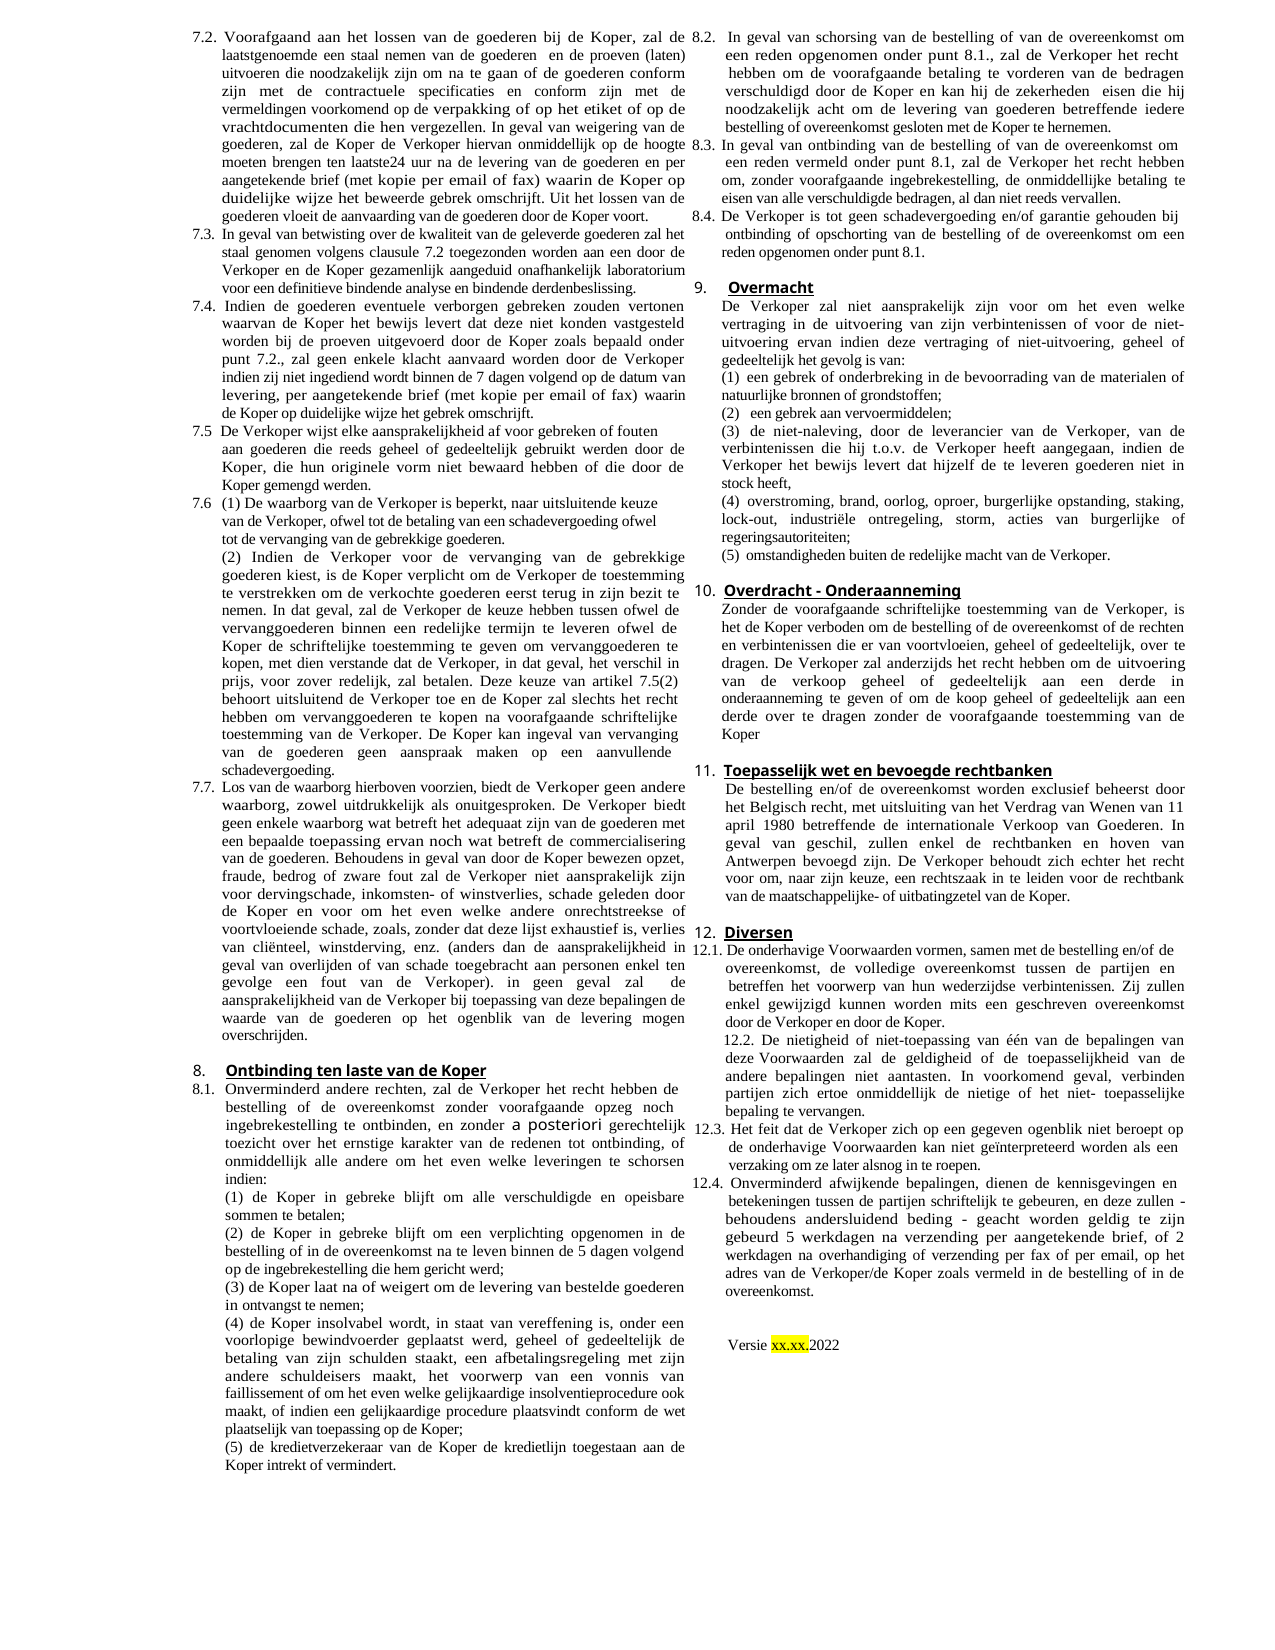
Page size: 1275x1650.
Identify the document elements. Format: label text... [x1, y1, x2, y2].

text 10. Overdracht - Onderaanneming [694, 582, 1275, 600]
text Versie xx.xx.2022 [727, 1336, 1275, 1354]
text van de Verkoper, ofwel tot de betaling van een schadevergoeding ofwel [222, 512, 686, 530]
text (1) een gebrek of onderbreking in de bevoorrading van de materialen of natuurlijke bronnen of grondstoffen; [721, 369, 1185, 404]
text 8.2. In geval van schorsing van de bestelling of van de overeenkomst om een reden opgenomen onder punt 8.1., zal de Verkoper het recht hebben om de voorafgaande betaling te vorderen van de bedragen verschuldigd door de Koper en kan hij de zekerheden eisen die hij noodzakelijk acht om de levering van goederen betreffende iedere bestelling of overeenkomst gesloten met de Koper te hernemen. [692, 29, 1185, 136]
text De bestelling en/of de overeenkomst worden exclusief beheerst door het Belgisch recht, met uitsluiting van het Verdrag van Wenen van 11 april 1980 betreffende de internationale Verkoop van Goederen. In geval van geschil, zullen enkel de rechtbanken en hoven van Antwerpen bevoegd zijn. De Verkoper behoudt zich echter het recht voor om, naar zijn keuze, een rechtszaak in te leiden voor de rechtbank van de maatschappelijke- of uitbatingzetel van de Koper. [725, 780, 1185, 905]
text De Verkoper zal niet aansprakelijk zijn voor om het even welke vertraging in de uitvoering van zijn verbintenissen of voor de niet-uitvoering ervan indien deze vertraging of niet-uitvoering, geheel of gedeeltelijk het gevolg is van: [721, 297, 1185, 369]
text 7.7. Los van de waarborg hierboven voorzien, biedt de Verkoper geen andere waarborg, zowel uitdrukkelijk als onuitgesproken. De Verkoper biedt geen enkele waarborg wat betreft het adequaat zijn van de goederen met een bepaalde toepassing ervan noch wat betreft de commercialisering van de goederen. Behoudens in geval van door de Koper bewezen opzet, fraude, bedrog of zware fout zal de Verkoper niet aansprakelijk zijn voor dervingschade, inkomsten- of winstverlies, schade geleden door de Koper en voor om het even welke andere onrechtstreekse of voortvloeiende schade, zoals, zonder dat deze lijst exhaustief is, verlies van cliënteel, winstderving, enz. (anders dan de aansprakelijkheid in geval van overlijden of van schade toegebracht aan personen enkel ten gevolge een fout van de Verkoper). in geen geval zal de aansprakelijkheid van de Verkoper bij toepassing van deze bepalingen de waarde van de goederen op het ogenblik van de levering mogen overschrijden. [192, 779, 686, 1044]
text 12.3. Het feit dat de Verkoper zich op een gegeven ogenblik niet beroept op de onderhavige Voorwaarden kan niet geïnterpreteerd worden als een verzaking om ze later alsnog in te roepen. [694, 1120, 1185, 1174]
text (3) de Koper laat na of weigert om de levering van bestelde goederen in ontvangst te nemen; [225, 1278, 686, 1314]
text aan goederen die reeds geheel of gedeeltelijk gebruikt werden door de Koper, die hun originele vorm niet bewaard hebben of die door de Koper gemengd werden. [222, 440, 686, 494]
text (5) omstandigheden buiten de redelijke macht van de Verkoper. [721, 546, 1185, 564]
text 7.3. In geval van betwisting over de kwaliteit van de geleverde goederen zal het staal genomen volgens clausule 7.2 toegezonden worden aan een door de Verkoper en de Koper gezamenlijk aangeduid onafhankelijk laboratorium voor een definitieve bindende analyse en bindende derdenbeslissing. [192, 225, 686, 297]
text 11. Toepasselijk wet en bevoegde rechtbanken [694, 762, 1275, 780]
text 8.4. De Verkoper is tot geen schadevergoeding en/of garantie gehouden bij ontbinding of opschorting van de bestelling of de overeenkomst om een reden opgenomen onder punt 8.1. [692, 207, 1185, 261]
text (4) overstroming, brand, oorlog, oproer, burgerlijke opstanding, staking, lock-out, industriële ontregeling, storm, acties van burgerlijke of regeringsautoriteiten; [721, 492, 1185, 546]
text 12. Diversen [694, 924, 1275, 942]
text (4) de Koper insolvabel wordt, in staat van vereffening is, onder een voorlopige bewindvoerder geplaatst werd, geheel of gedeeltelijk de betaling van zijn schulden staakt, een afbetalingsregeling met zijn andere schuldeisers maakt, het voorwerp van een vonnis van faillissement of om het even welke gelijkaardige insolventieprocedure ook maakt, of indien een gelijkaardige procedure plaatsvindt conform de wet plaatselijk van toepassing op de Koper; [225, 1314, 686, 1438]
text (2) de Koper in gebreke blijft om een verplichting opgenomen in de bestelling of in de overeenkomst na te leven binnen de 5 dagen volgend op de ingebrekestelling die hem gericht werd; [225, 1224, 686, 1278]
text 9. Overmacht [694, 279, 1275, 297]
text 7.4. Indien de goederen eventuele verborgen gebreken zouden vertonen waarvan de Koper het bewijs levert dat deze niet konden vastgesteld worden bij de proeven uitgevoerd door de Koper zoals bepaald onder punt 7.2., zal geen enkele klacht aanvaard worden door de Verkoper indien zij niet ingediend wordt binnen de 7 dagen volgend op de datum van levering, per aangetekende brief (met kopie per email of fax) waarin de Koper op duidelijke wijze het gebrek omschrijft. [192, 297, 686, 422]
text 7.6 (1) De waarborg van de Verkoper is beperkt, naar uitsluitende keuze [192, 494, 686, 512]
text 7.2. Voorafgaand aan het lossen van de goederen bij de Koper, zal de laatstgenoemde een staal nemen van de goederen en de proeven (laten) uitvoeren die noodzakelijk zijn om na te gaan of de goederen conform zijn met de contractuele specificaties en conform zijn met de vermeldingen voorkomend op de verpakking of op het etiket of op de vrachtdocumenten die hen vergezellen. In geval van weigering van de goederen, zal de Koper de Verkoper hiervan onmiddellijk op de hoogte moeten brengen ten laatste24 uur na de levering van de goederen en per aangetekende brief (met kopie per email of fax) waarin de Koper op duidelijke wijze het beweerde gebrek omschrijft. Uit het lossen van de goederen vloeit de aanvaarding van de goederen door de Koper voort. [192, 29, 686, 225]
text 12.1. De onderhavige Voorwaarden vormen, samen met de bestelling en/of de overeenkomst, de volledige overeenkomst tussen de partijen en betreffen het voorwerp van hun wederzijdse verbintenissen. Zij zullen enkel gewijzigd kunnen worden mits een geschreven overeenkomst door de Verkoper en door de Koper. [692, 942, 1185, 1031]
text 8. Ontbinding ten laste van de Koper [193, 1062, 686, 1080]
text (5) de kredietverzekeraar van de Koper de kredietlijn toegestaan aan de Koper intrekt of vermindert. [225, 1438, 686, 1473]
text 8.1. Onverminderd andere rechten, zal de Verkoper het recht hebben de bestelling of de overeenkomst zonder voorafgaande opzeg noch ingebrekestelling te ontbinden, en zonder a posteriori gerechtelijk toezicht over het ernstige karakter van de redenen tot ontbinding, of onmiddellijk alle andere om het even welke leveringen te schorsen indien: [192, 1081, 686, 1188]
text (3) de niet-naleving, door de leverancier van de Verkoper, van de verbintenissen die hij t.o.v. de Verkoper heeft aangegaan, indien de Verkoper het bewijs levert dat hijzelf de te leveren goederen niet in stock heeft, [721, 422, 1185, 492]
text (2) Indien de Verkoper voor de vervanging van de gebrekkige goederen kiest, is de Koper verplicht om de Verkoper de toestemming te verstrekken om de verkochte goederen eerst terug in zijn bezit te nemen. In dat geval, zal de Verkoper de keuze hebben tussen ofwel de vervanggoederen binnen een redelijke termijn te leveren ofwel de Koper de schriftelijke toestemming te geven om vervanggoederen te kopen, met dien verstande dat de Verkoper, in dat geval, het verschil in prijs, voor zover redelijk, zal betalen. Deze keuze van artikel 7.5(2) behoort uitsluitend de Verkoper toe en de Koper zal slechts het recht hebben om vervanggoederen te kopen na voorafgaande schriftelijke toestemming van de Verkoper. De Koper kan ingeval van vervanging van de goederen geen aanspraak maken op een aanvullende schadevergoeding. [222, 548, 686, 779]
text 12.4. Onverminderd afwijkende bepalingen, dienen de kennisgevingen en betekeningen tussen de partijen schriftelijk te gebeuren, en deze zullen - behoudens andersluidend beding - geacht worden geldig te zijn gebeurd 5 werkdagen na verzending per aangetekende brief, of 2 werkdagen na overhandiging of verzending per fax of per email, op het adres van de Verkoper/de Koper zoals vermeld in de bestelling of in de overeenkomst. [692, 1174, 1185, 1300]
text (1) de Koper in gebreke blijft om alle verschuldigde en opeisbare sommen te betalen; [225, 1188, 686, 1224]
text Zonder de voorafgaande schriftelijke toestemming van de Verkoper, is het de Koper verboden om de bestelling of de overeenkomst of de rechten en verbintenissen die er van voortvloeien, geheel of gedeeltelijk, over te dragen. De Verkoper zal anderzijds het recht hebben om de uitvoering van de verkoop geheel of gedeeltelijk aan een derde in onderaanneming te geven of om de koop geheel of gedeeltelijk aan een derde over te dragen zonder de voorafgaande toestemming van de Koper [717, 600, 1185, 743]
text 8.3. In geval van ontbinding van de bestelling of van de overeenkomst om een reden vermeld onder punt 8.1, zal de Verkoper het recht hebben om, zonder voorafgaande ingebrekestelling, de onmiddellijke betaling te eisen van alle verschuldigde bedragen, al dan niet reeds vervallen. [692, 136, 1185, 207]
text 12.2. De nietigheid of niet-toepassing van één van de bepalingen van deze Voorwaarden zal de geldigheid of de toepasselijkheid van de andere bepalingen niet aantasten. In voorkomend geval, verbinden partijen zich ertoe onmiddellijk de nietige of het niet- toepasselijke bepaling te vervangen. [723, 1031, 1185, 1120]
text 7.5 De Verkoper wijst elke aansprakelijkheid af voor gebreken of fouten [192, 422, 686, 440]
text tot de vervanging van de gebrekkige goederen. [222, 530, 686, 548]
text (2) een gebrek aan vervoermiddelen; [721, 404, 1185, 422]
